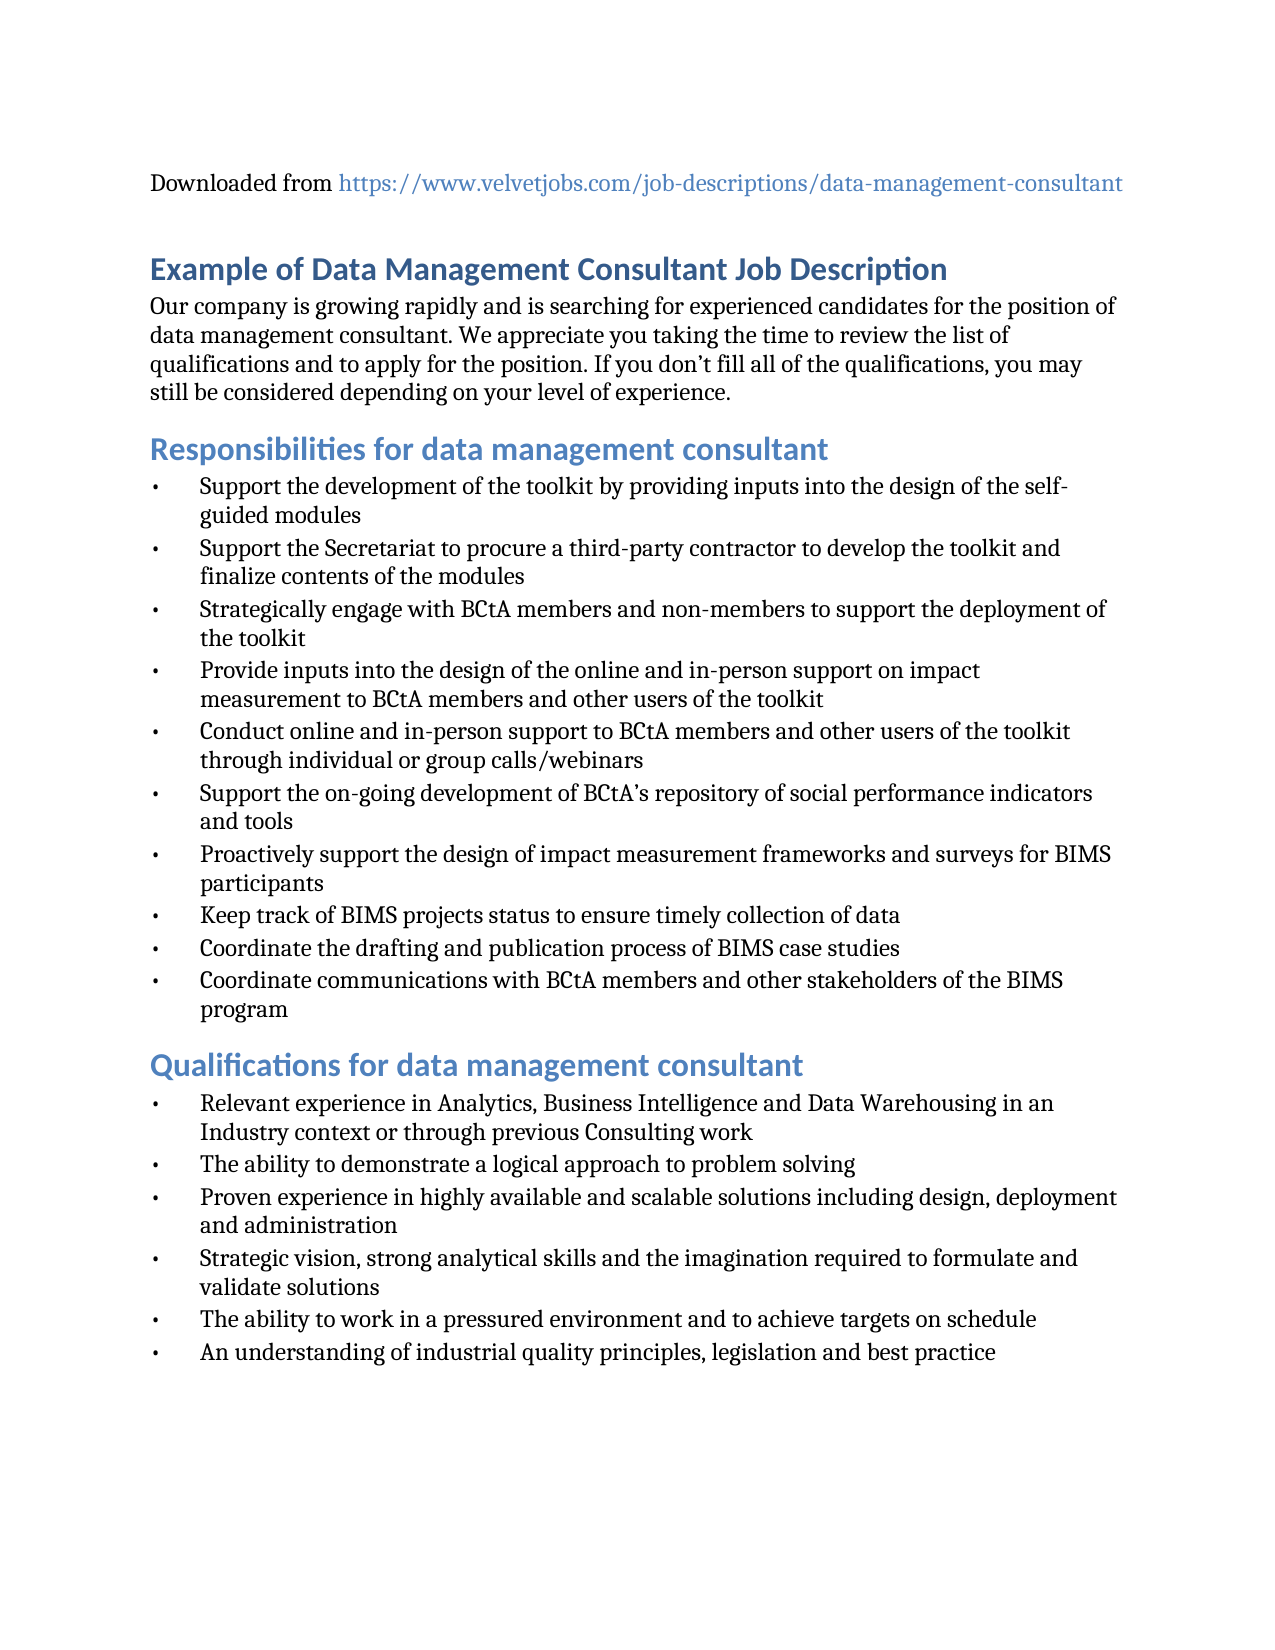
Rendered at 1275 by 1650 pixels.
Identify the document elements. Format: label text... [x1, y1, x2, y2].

list Coordinate the drafting and publication process of BIMS case studies [150, 933, 1125, 962]
list Relevant experience in Analytics, Business Intelligence and Data Warehousing in an Industry context or through previous Consulting work [150, 1089, 1125, 1146]
list The ability to demonstrate a logical approach to problem solving [150, 1150, 1125, 1179]
list Proactively support the design of impact measurement frameworks and surveys for BIMS participants [150, 840, 1125, 897]
list Strategic vision, strong analytical skills and the imagination required to formulate and validate solutions [150, 1244, 1125, 1301]
list Support the development of the toolkit by providing inputs into the design of the self-guided modules [150, 472, 1125, 530]
list The ability to work in a pressured environment and to achieve targets on schedule [150, 1305, 1125, 1334]
list Support the Secretariat to procure a third-party contractor to develop the toolkit and finalize contents of the modules [150, 533, 1125, 591]
list Strategically engage with BCtA members and non-members to support the deployment of the toolkit [150, 595, 1125, 652]
subtitle Qualifications for data management consultant [150, 1044, 1125, 1085]
list Keep track of BIMS projects status to ensure timely collection of data [150, 901, 1125, 930]
list Coordinate communications with BCtA members and other stakeholders of the BIMS program [150, 966, 1125, 1023]
text Downloaded from https://www.velvetjobs.com/job-descriptions/data-management-consultant [150, 169, 1125, 197]
text Our company is growing rapidly and is searching for experienced candidates for the position of data management consultant. We appreciate you taking the time to review the list of qualifications and to apply for the position. If you don’t fill all of the qualifications, you may still be considered depending on your level of experience. [150, 292, 1125, 407]
list Support the on-going development of BCtA’s repository of social performance indicators and tools [150, 778, 1125, 836]
list Provide inputs into the design of the online and in-person support on impact measurement to BCtA members and other users of the toolkit [150, 656, 1125, 713]
list An understanding of industrial quality principles, legislation and best practice [150, 1338, 1125, 1366]
subtitle Responsibilities for data management consultant [150, 428, 1125, 468]
subtitle Example of Data Management Consultant Job Description [150, 247, 1125, 288]
list Conduct online and in-person support to BCtA members and other users of the toolkit through individual or group calls/webinars [150, 717, 1125, 775]
list Proven experience in highly available and scalable solutions including design, deployment and administration [150, 1183, 1125, 1240]
